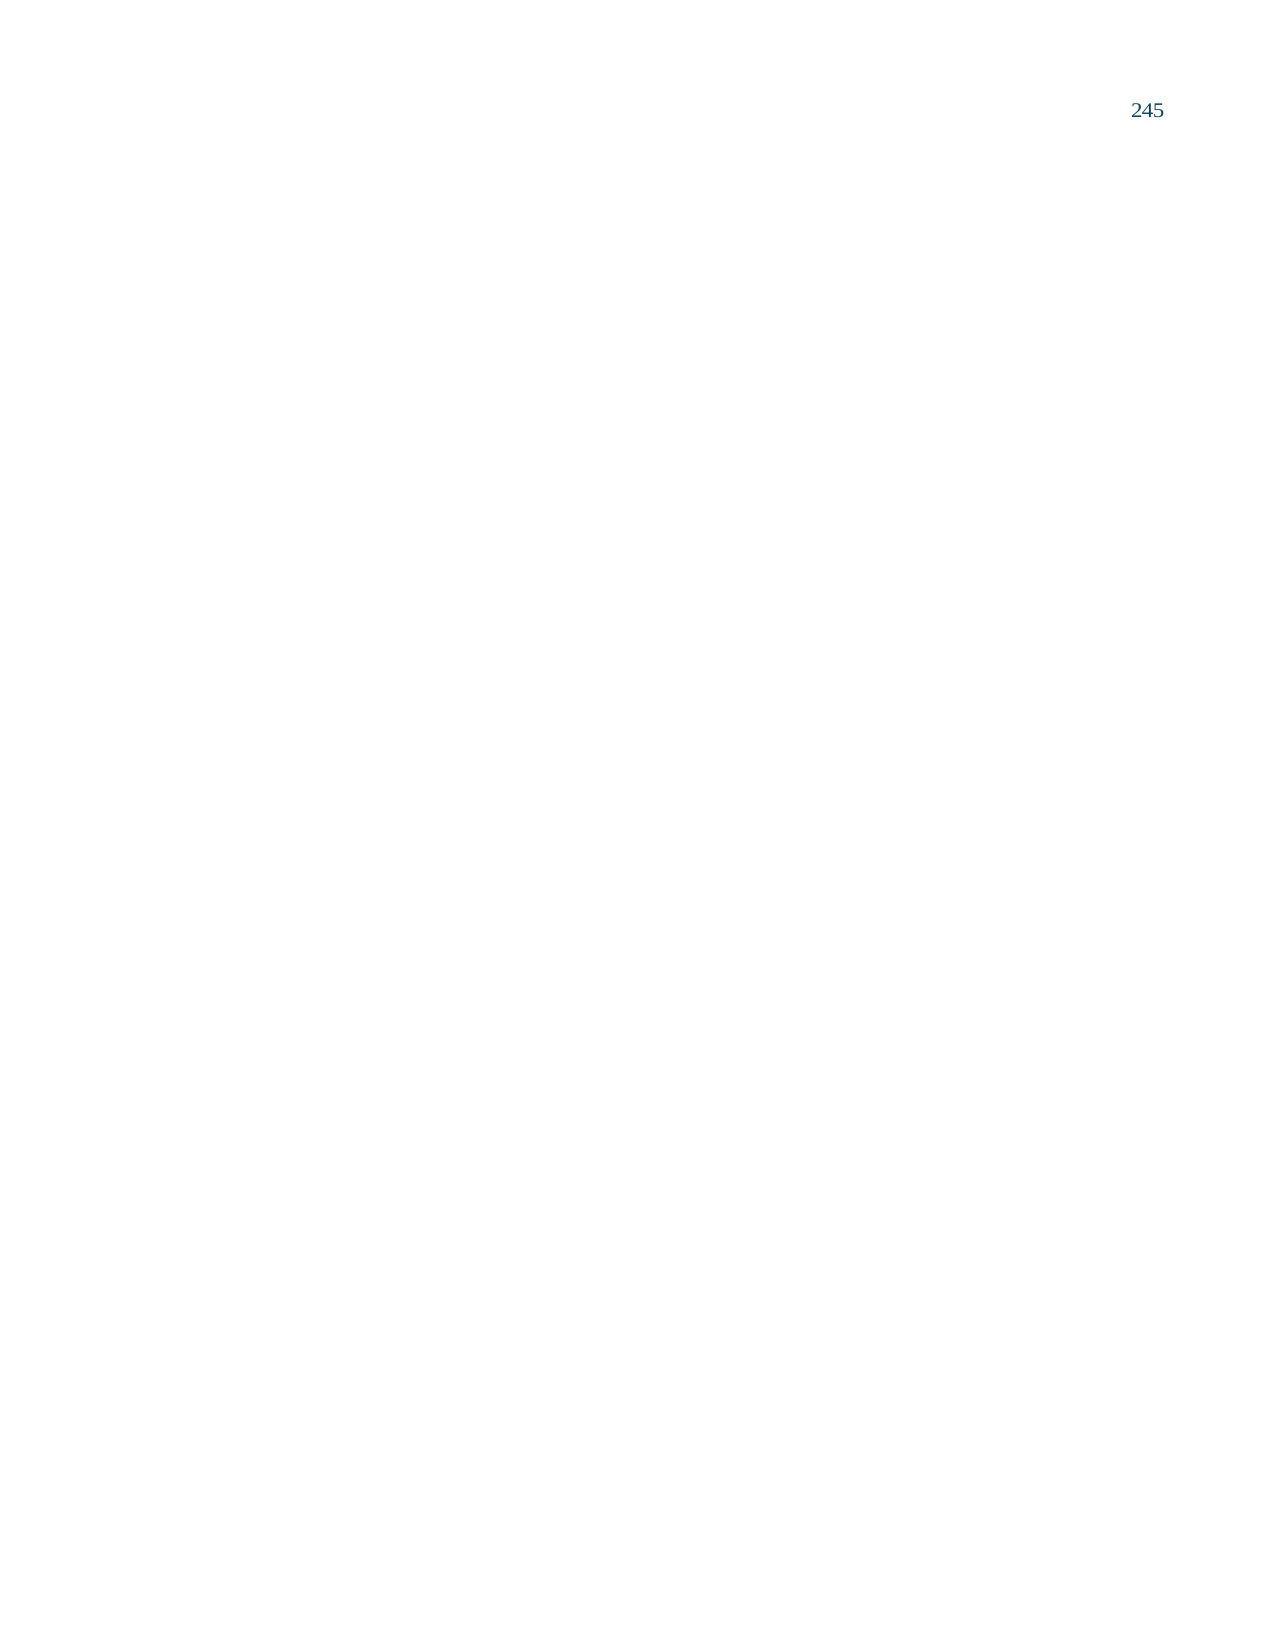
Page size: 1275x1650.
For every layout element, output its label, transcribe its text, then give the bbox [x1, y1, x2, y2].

text 245 [0, 98, 1164, 122]
